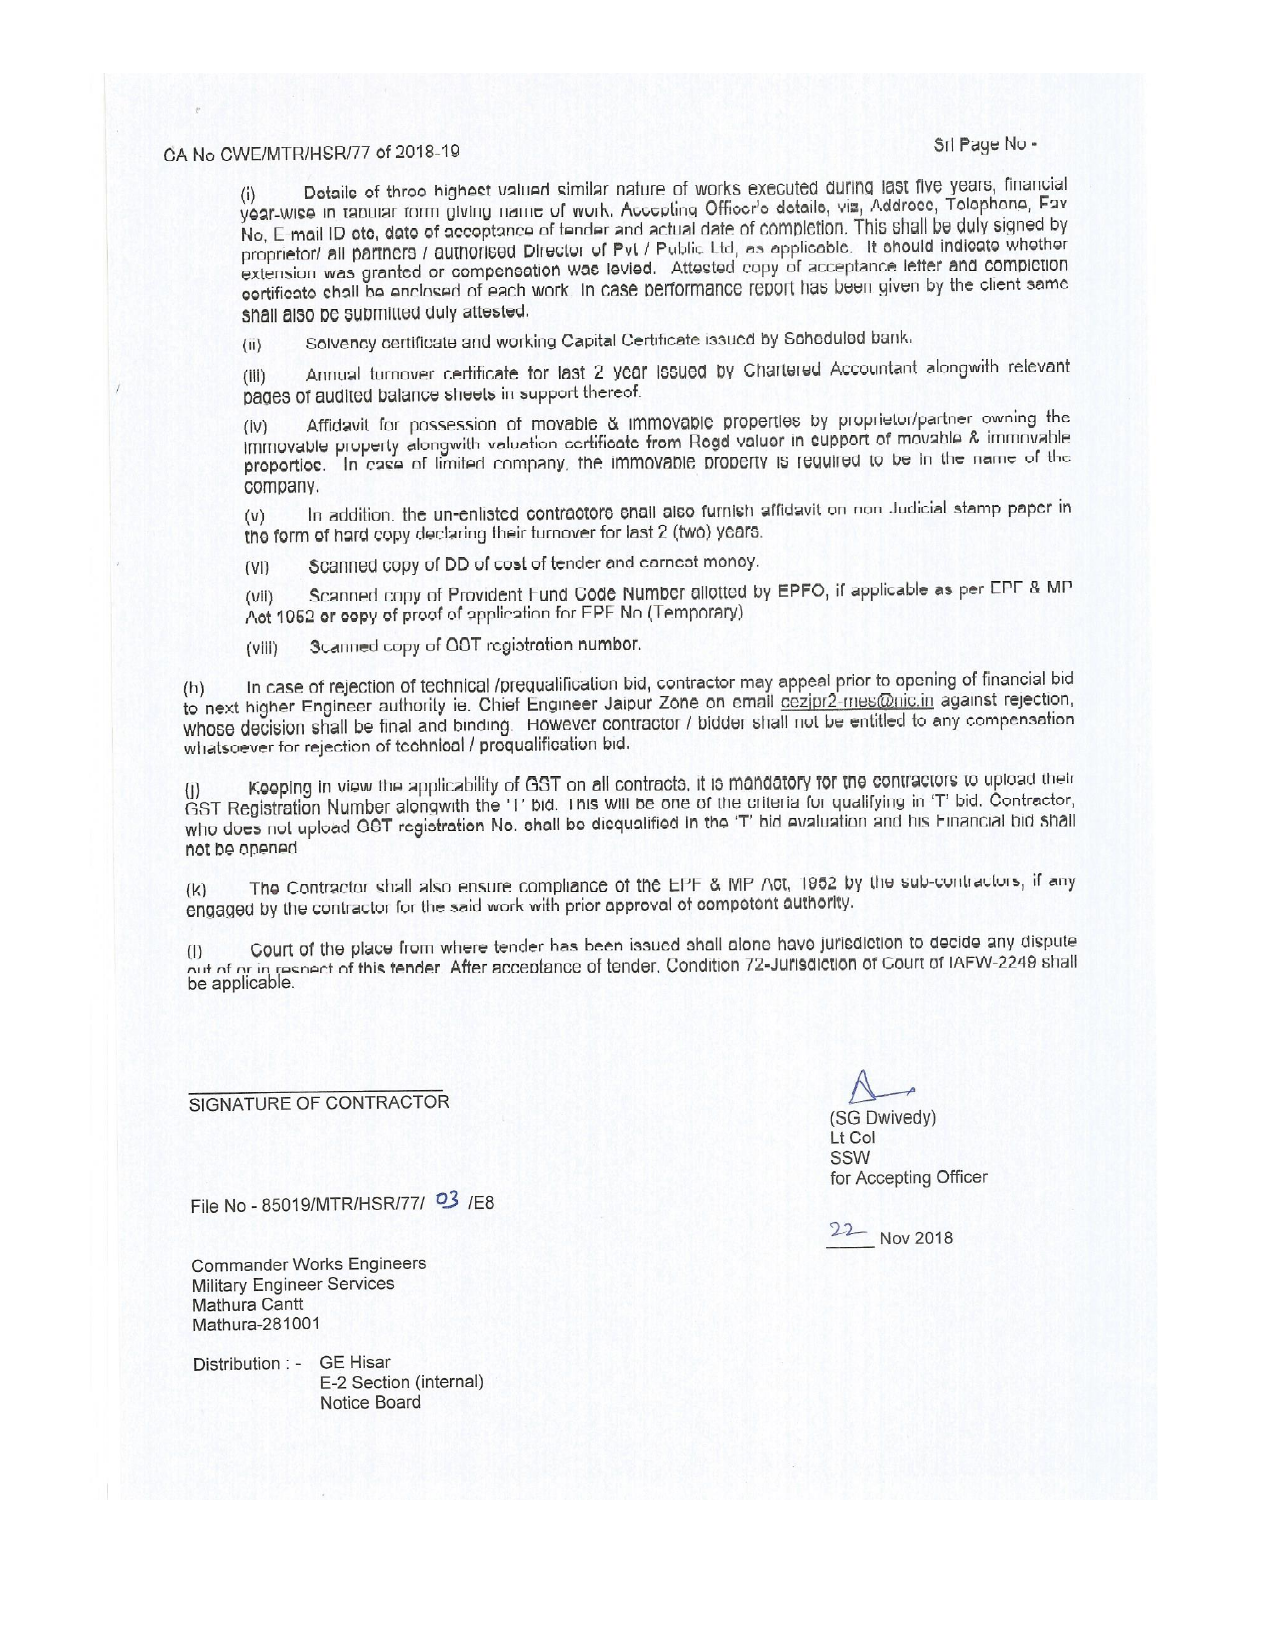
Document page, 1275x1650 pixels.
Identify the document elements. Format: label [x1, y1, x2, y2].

picture [88, 73, 1158, 1500]
